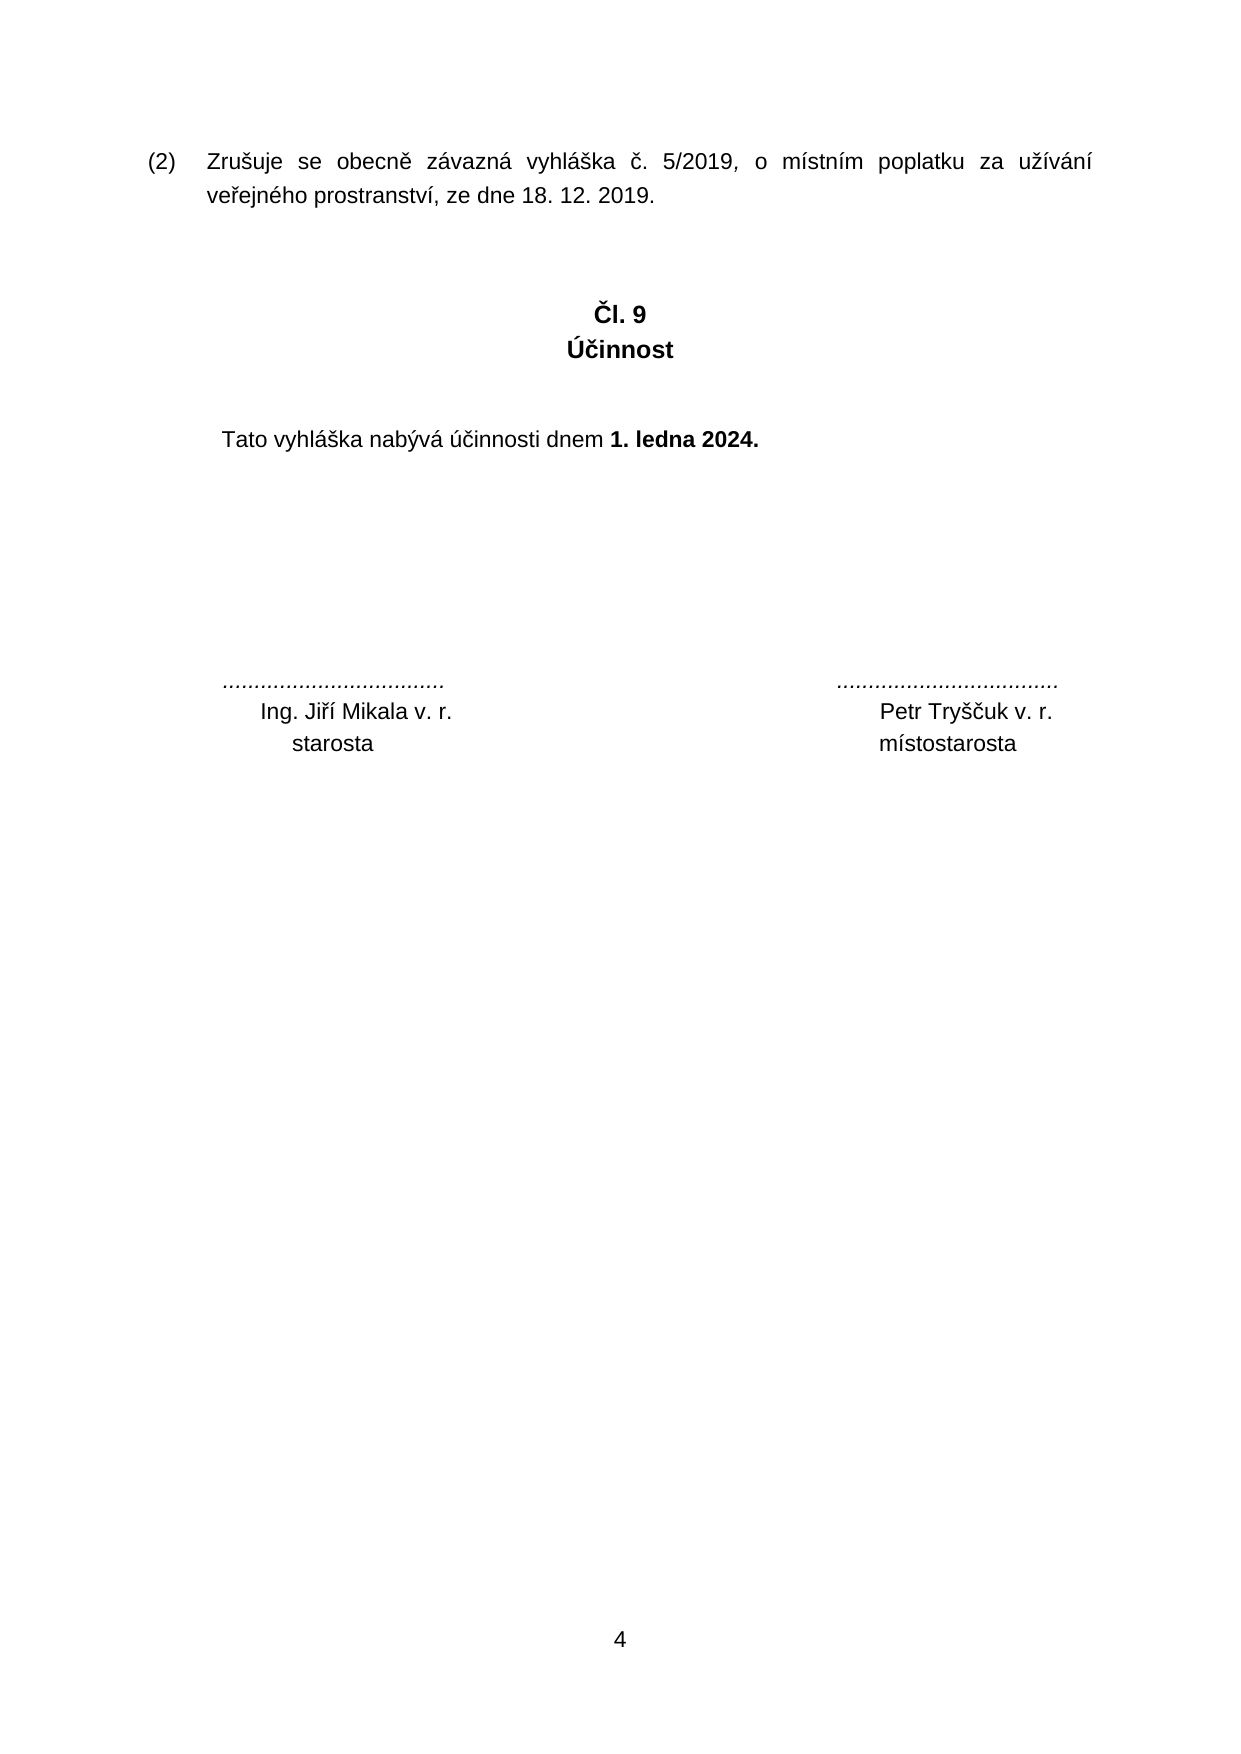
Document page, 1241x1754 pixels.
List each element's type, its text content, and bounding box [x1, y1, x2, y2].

list Zrušuje se obecně závazná vyhláška č. 5/2019, o místním poplatku za užívání veřejného prostranství, ze dne 18. 12. 2019. [148, 148, 1093, 208]
text starosta místostarosta [148, 730, 1093, 756]
text Čl. 9 [148, 300, 1093, 329]
text Účinnost [148, 335, 1093, 364]
text Tato vyhláška nabývá účinnosti dnem 1. ledna 2024. [148, 426, 1093, 452]
text Ing. Jiří Mikala v. r. Petr Tryščuk v. r. [148, 698, 1093, 725]
text ................................... ................................... [148, 667, 1093, 693]
